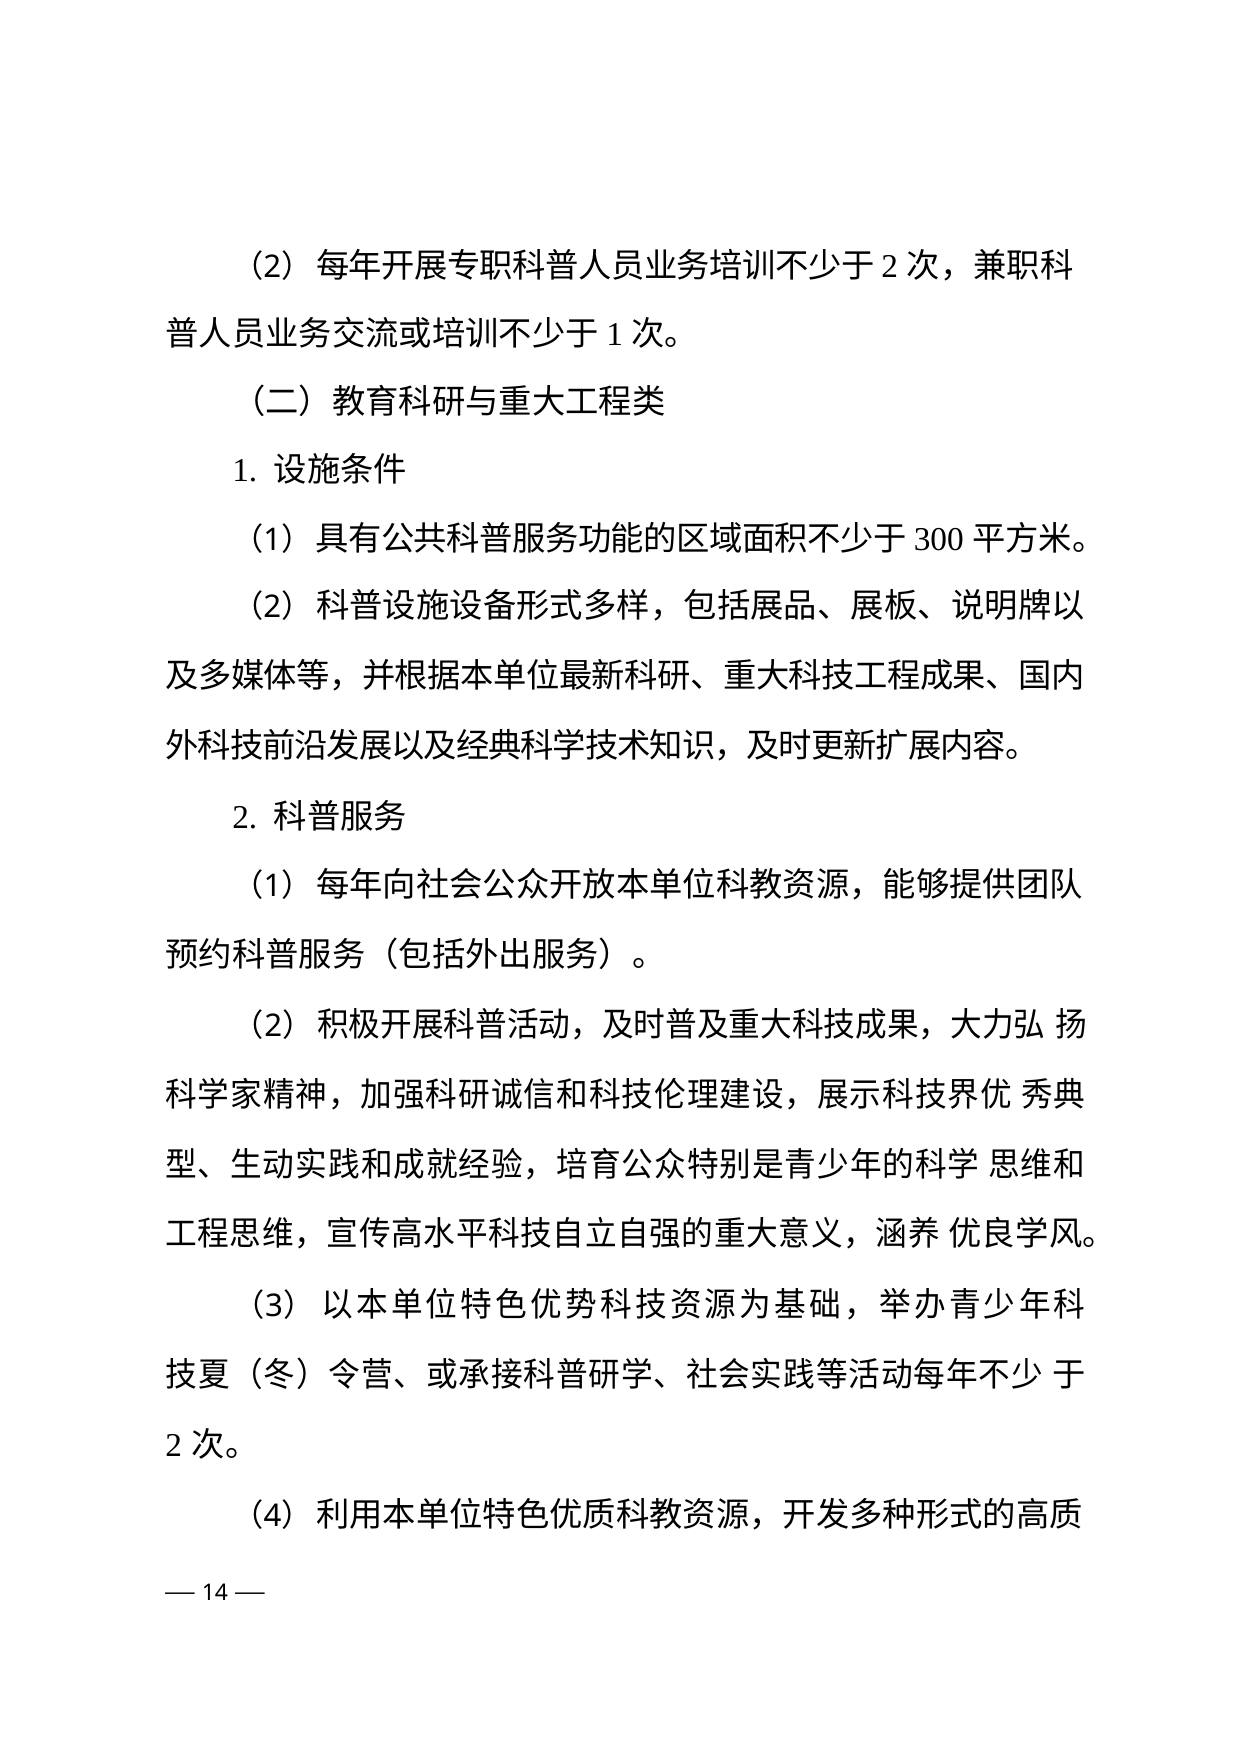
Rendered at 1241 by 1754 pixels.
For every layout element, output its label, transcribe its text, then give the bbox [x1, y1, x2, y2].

list 积极开展科普活动，及时普及重大科技成果，大力弘 扬科学家精神，加强科研诚信和科技伦理建设，展示科技界优 秀典型、生动实践和成就经验，培育公众特别是青少年的科学 思维和工程思维，宣传高水平科技自立自强的重大意义，涵养 优良学风。 [165, 997, 1086, 1255]
list 每年向社会公众开放本单位科教资源，能够提供团队预约科普服务（包括外出服务）。 [165, 857, 1087, 976]
text 普人员业务交流或培训不少于 1 次。 [165, 307, 1115, 355]
list 科普服务 [232, 789, 1115, 838]
text （二）教育科研与重大工程类 [232, 375, 1115, 423]
list 具有公共科普服务功能的区域面积不少于 300 平方米。 [232, 511, 1115, 559]
list 科普设施设备形式多样，包括展品、展板、说明牌以及多媒体等，并根据本单位最新科研、重大科技工程成果、国内外科技前沿发展以及经典科学技术知识，及时更新扩展内容。 [165, 579, 1087, 767]
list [165, 1488, 1087, 1536]
list 每年开展专职科普人员业务培训不少于 2 次，兼职科 [232, 239, 1115, 287]
list 以本单位特色优势科技资源为基础，举办青少年科 技夏（冬）令营、或承接科普研学、社会实践等活动每年不少 于 2 次。 [165, 1278, 1086, 1466]
list 设施条件 [232, 443, 1115, 491]
